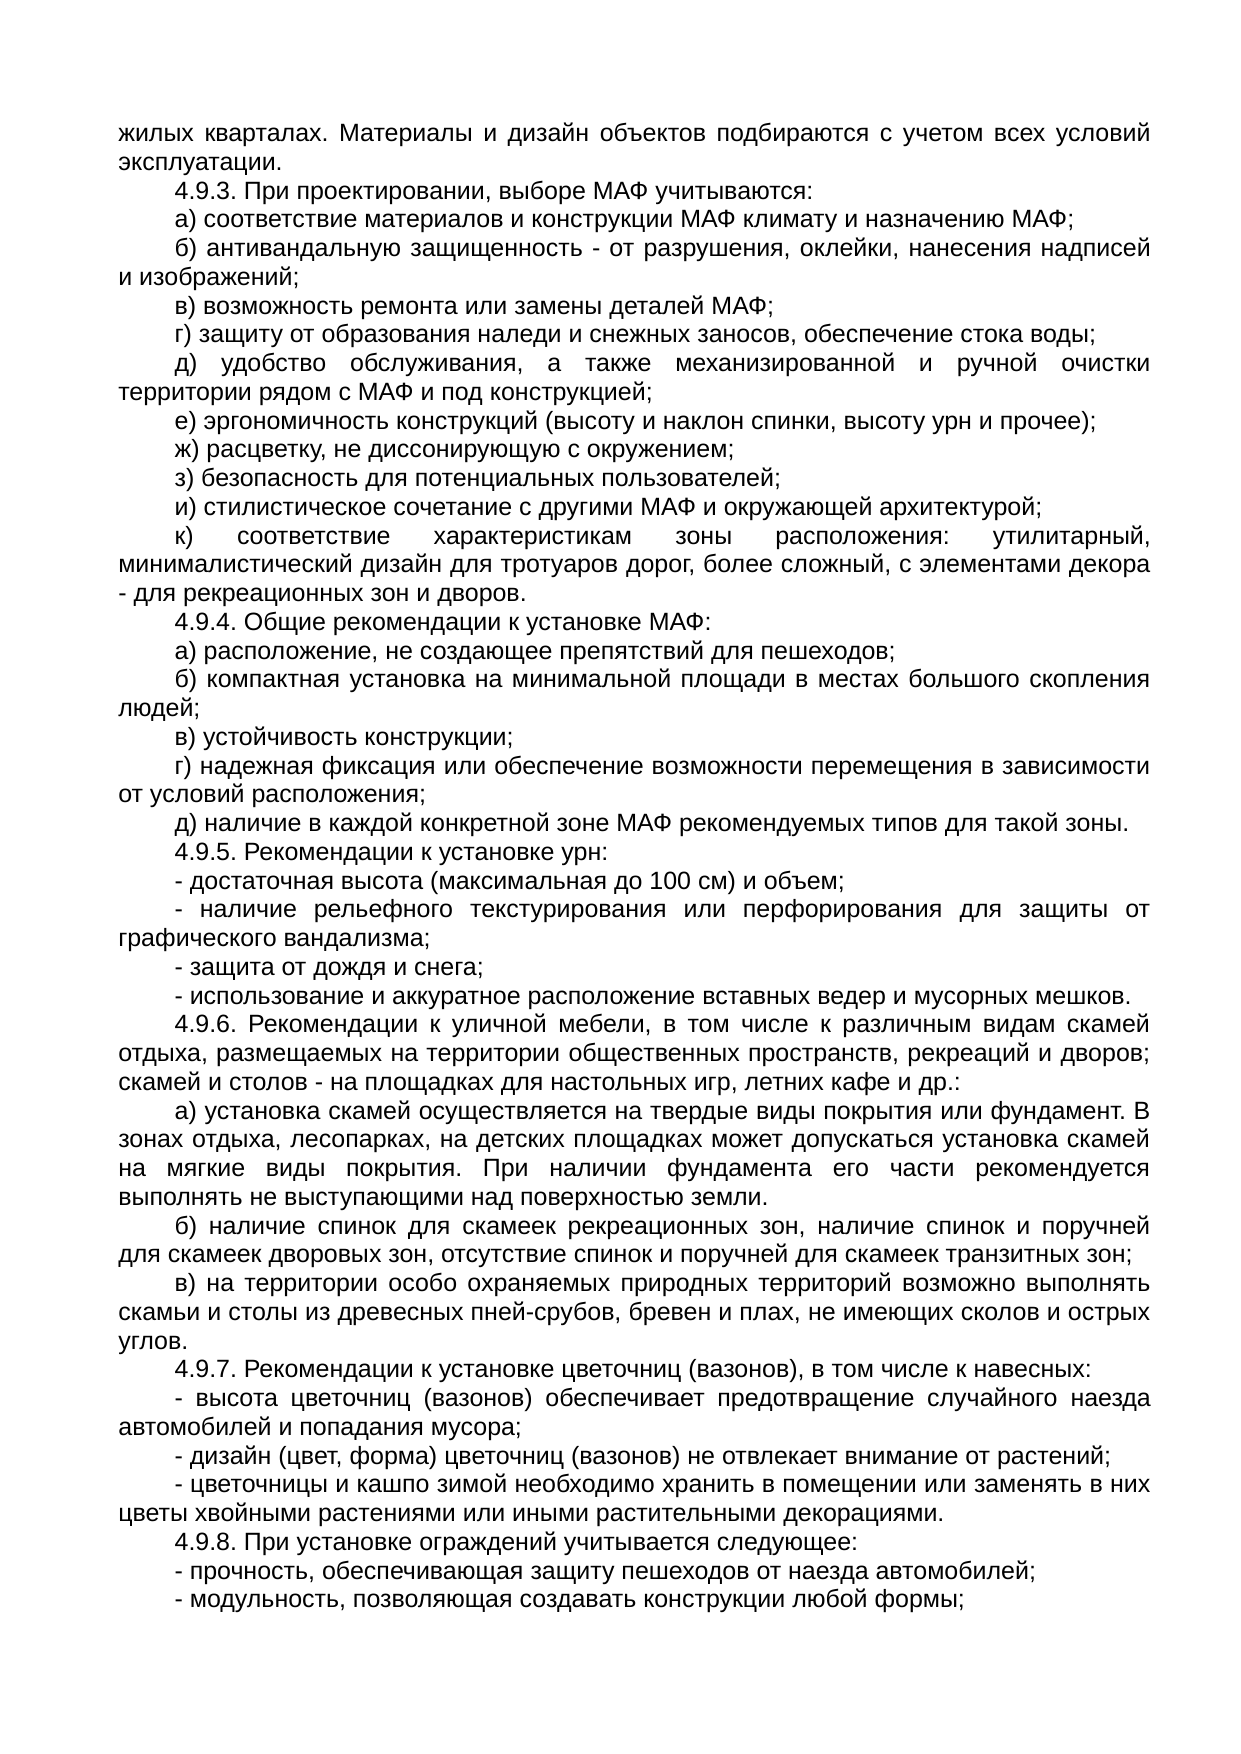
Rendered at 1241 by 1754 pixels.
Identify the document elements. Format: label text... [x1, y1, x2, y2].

text б) наличие спинок для скамеек рекреационных зон, наличие спинок и поручней для скамеек дворовых зон, отсутствие спинок и поручней для скамеек транзитных зон; [118, 1211, 1152, 1268]
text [118, 118, 1152, 176]
text д) удобство обслуживания, а также механизированной и ручной очистки территории рядом с МАФ и под конструкцией; [118, 348, 1152, 406]
text а) расположение, не создающее препятствий для пешеходов; [118, 636, 1152, 664]
text - дизайн (цвет, форма) цветочниц (вазонов) не отвлекает внимание от растений; [118, 1441, 1152, 1469]
text 4.9.4. Общие рекомендации к установке МАФ: [118, 607, 1152, 636]
text г) защиту от образования наледи и снежных заносов, обеспечение стока воды; [118, 319, 1152, 348]
text з) безопасность для потенциальных пользователей; [118, 463, 1152, 492]
text д) наличие в каждой конкретной зоне МАФ рекомендуемых типов для такой зоны. [118, 808, 1152, 837]
text - высота цветочниц (вазонов) обеспечивает предотвращение случайного наезда автомобилей и попадания мусора; [118, 1383, 1152, 1441]
text 4.9.8. При установке ограждений учитывается следующее: [118, 1527, 1152, 1556]
text - модульность, позволяющая создавать конструкции любой формы; [118, 1584, 1152, 1613]
text 4.9.6. Рекомендации к уличной мебели, в том числе к различным видам скамей отдыха, размещаемых на территории общественных пространств, рекреаций и дворов; скамей и столов - на площадках для настольных игр, летних кафе и др.: [118, 1009, 1152, 1096]
text 4.9.7. Рекомендации к установке цветочниц (вазонов), в том числе к навесных: [118, 1354, 1152, 1383]
text г) надежная фиксация или обеспечение возможности перемещения в зависимости от условий расположения; [118, 751, 1152, 808]
text б) компактная установка на минимальной площади в местах большого скопления людей; [118, 664, 1152, 722]
text - прочность, обеспечивающая защиту пешеходов от наезда автомобилей; [118, 1556, 1152, 1584]
text е) эргономичность конструкций (высоту и наклон спинки, высоту урн и прочее); [118, 406, 1152, 434]
text в) на территории особо охраняемых природных территорий возможно выполнять скамьи и столы из древесных пней-срубов, бревен и плах, не имеющих сколов и острых углов. [118, 1268, 1152, 1354]
text а) установка скамей осуществляется на твердые виды покрытия или фундамент. В зонах отдыха, лесопарках, на детских площадках может допускаться установка скамей на мягкие виды покрытия. При наличии фундамента его части рекомендуется выполнять не выступающими над поверхностью земли. [118, 1096, 1152, 1211]
text в) возможность ремонта или замены деталей МАФ; [118, 291, 1152, 319]
text ж) расцветку, не диссонирующую с окружением; [118, 434, 1152, 463]
text и) стилистическое сочетание с другими МАФ и окружающей архитектурой; [118, 492, 1152, 521]
text б) антивандальную защищенность - от разрушения, оклейки, нанесения надписей и изображений; [118, 233, 1152, 291]
text - достаточная высота (максимальная до 100 см) и объем; [118, 866, 1152, 894]
text в) устойчивость конструкции; [118, 722, 1152, 751]
text а) соответствие материалов и конструкции МАФ климату и назначению МАФ; [118, 204, 1152, 233]
text - защита от дождя и снега; [118, 952, 1152, 981]
text 4.9.5. Рекомендации к установке урн: [118, 837, 1152, 866]
text - цветочницы и кашпо зимой необходимо хранить в помещении или заменять в них цветы хвойными растениями или иными растительными декорациями. [118, 1469, 1152, 1527]
text - наличие рельефного текстурирования или перфорирования для защиты от графического вандализма; [118, 894, 1152, 952]
text - использование и аккуратное расположение вставных ведер и мусорных мешков. [118, 981, 1152, 1009]
text 4.9.3. При проектировании, выборе МАФ учитываются: [118, 176, 1152, 204]
text к) соответствие характеристикам зоны расположения: утилитарный, минималистический дизайн для тротуаров дорог, более сложный, с элементами декора - для рекреационных зон и дворов. [118, 521, 1152, 607]
